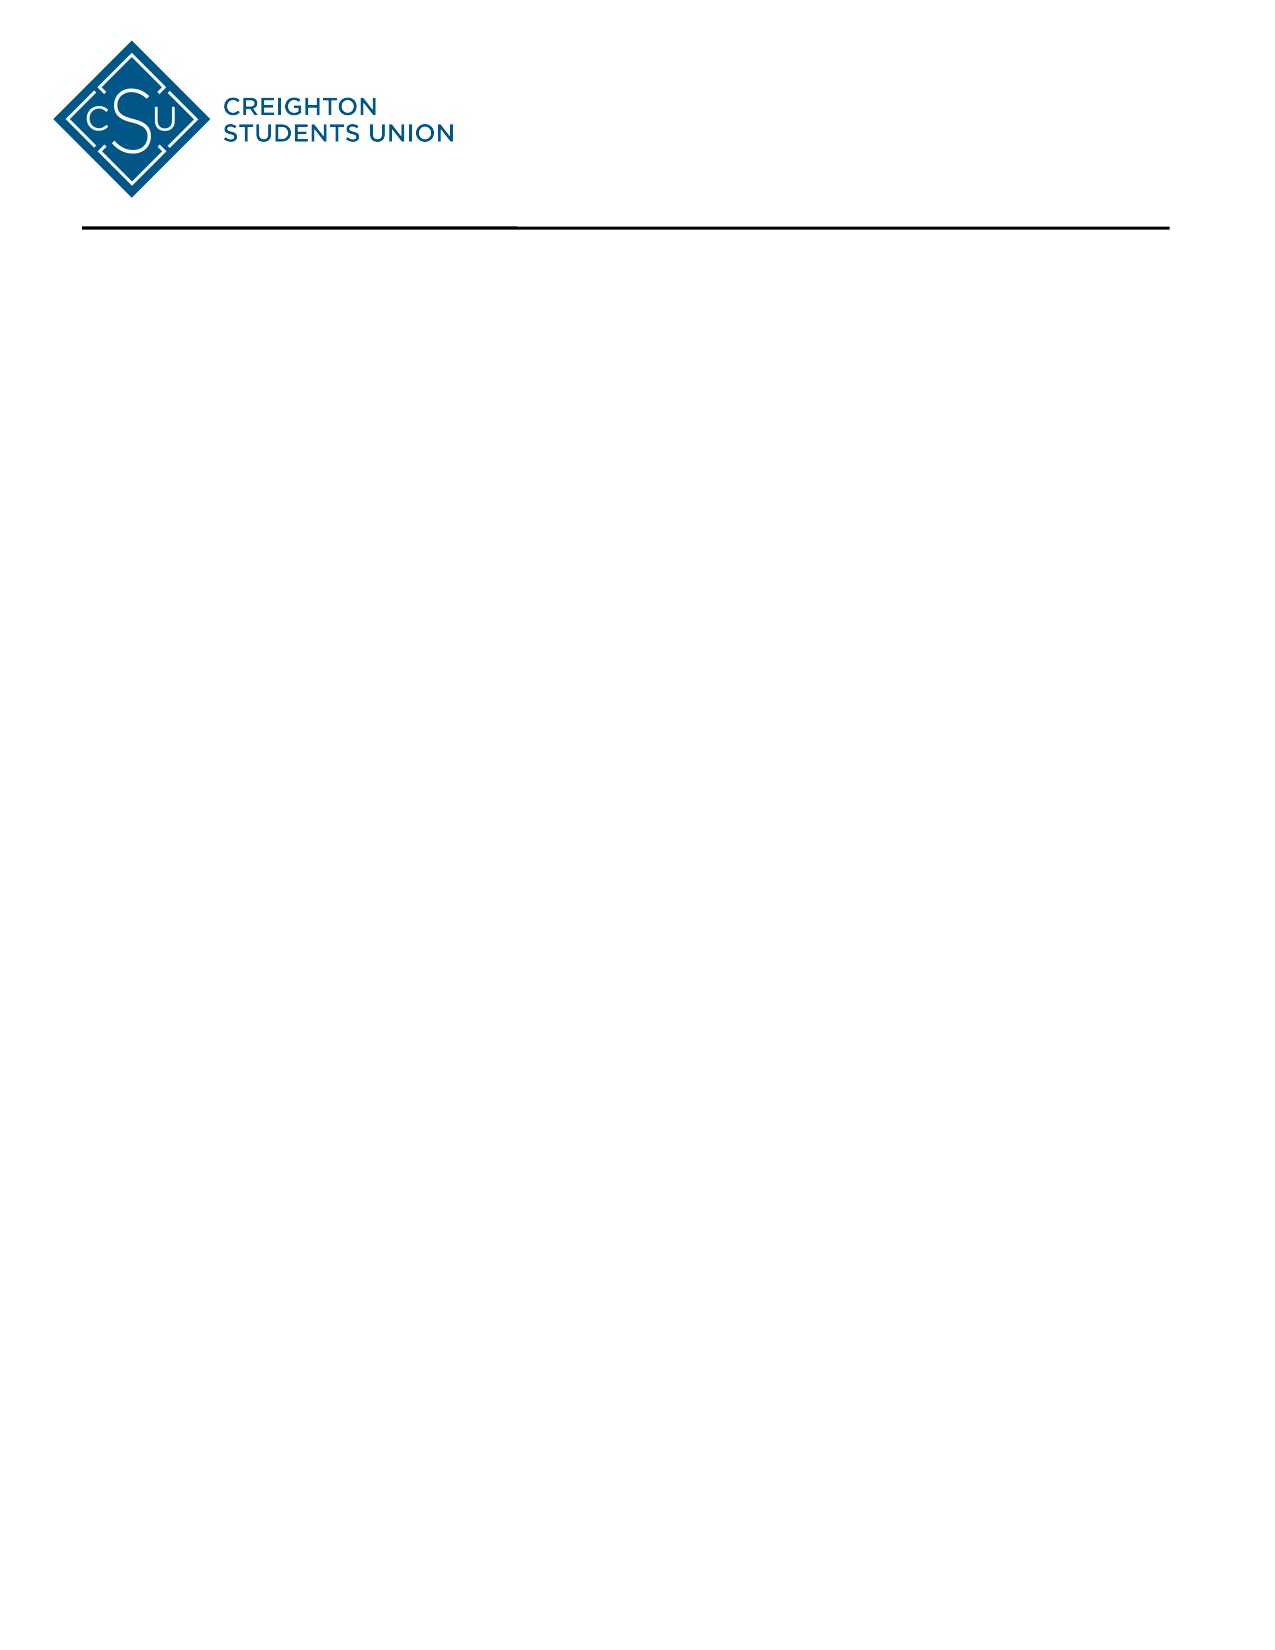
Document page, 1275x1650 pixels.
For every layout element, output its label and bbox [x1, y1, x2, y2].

picture [14, 26, 524, 213]
